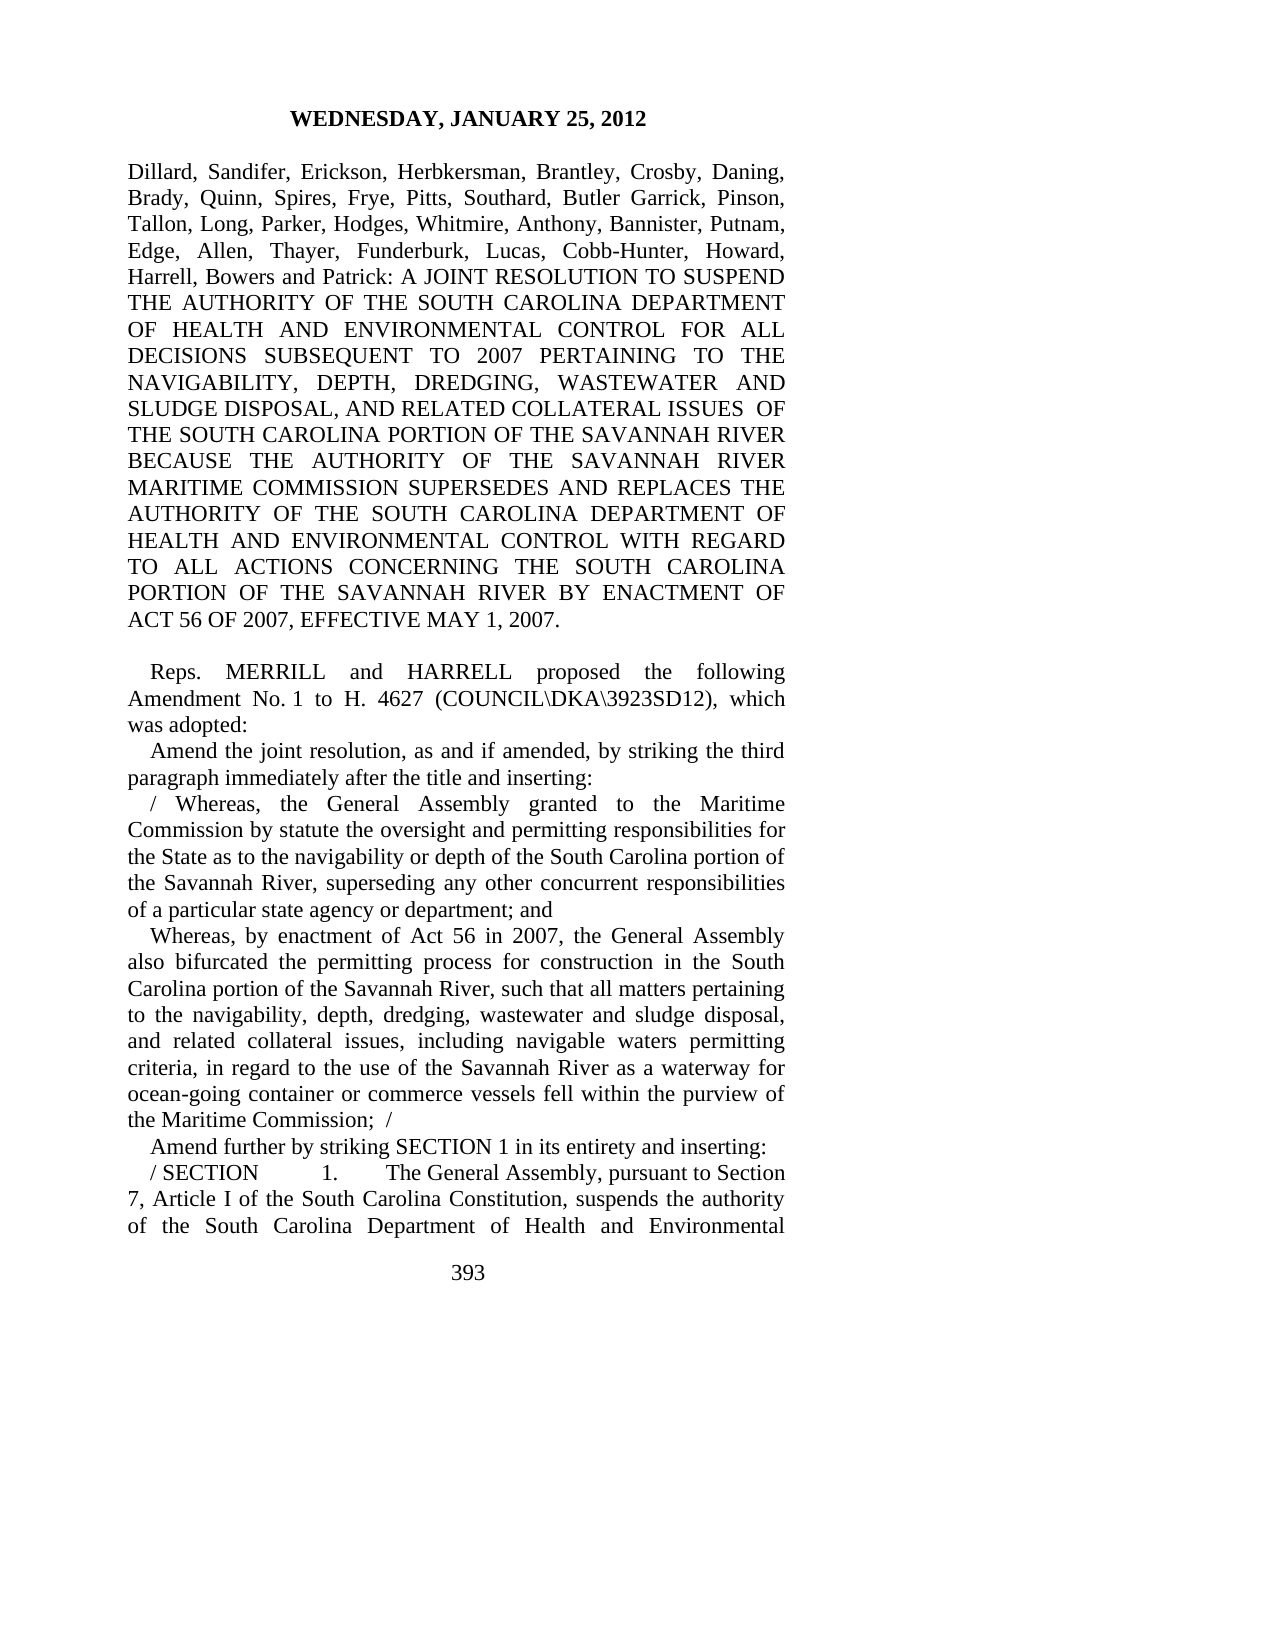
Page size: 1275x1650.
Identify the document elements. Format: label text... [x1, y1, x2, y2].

text Amend the joint resolution, as and if amended, by striking the third paragraph immediately after the title and inserting: [127, 737, 786, 790]
text Amend further by striking SECTION 1 in its entirety and inserting: [127, 1133, 786, 1159]
text Whereas, by enactment of Act 56 in 2007, the General Assembly also bifurcated the permitting process for construction in the South Carolina portion of the Savannah River, such that all matters pertaining to the navigability, depth, dredging, wastewater and sludge disposal, and related collateral issues, including navigable waters permitting criteria, in regard to the use of the Savannah River as a waterway for ocean-going container or commerce vessels fell within the purview of the Maritime Commission; / [127, 922, 786, 1133]
text / Whereas, the General Assembly granted to the Maritime Commission by statute the oversight and permitting responsibilities for the State as to the navigability or depth of the South Carolina portion of the Savannah River, superseding any other concurrent responsibilities of a particular state agency or department; and [127, 790, 786, 922]
text Reps. MERRILL and HARRELL proposed the following Amendment No. 1 to H. 4627 (COUNCIL\DKA\3923SD12), which was adopted: [127, 658, 786, 737]
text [127, 1159, 786, 1238]
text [127, 158, 786, 632]
